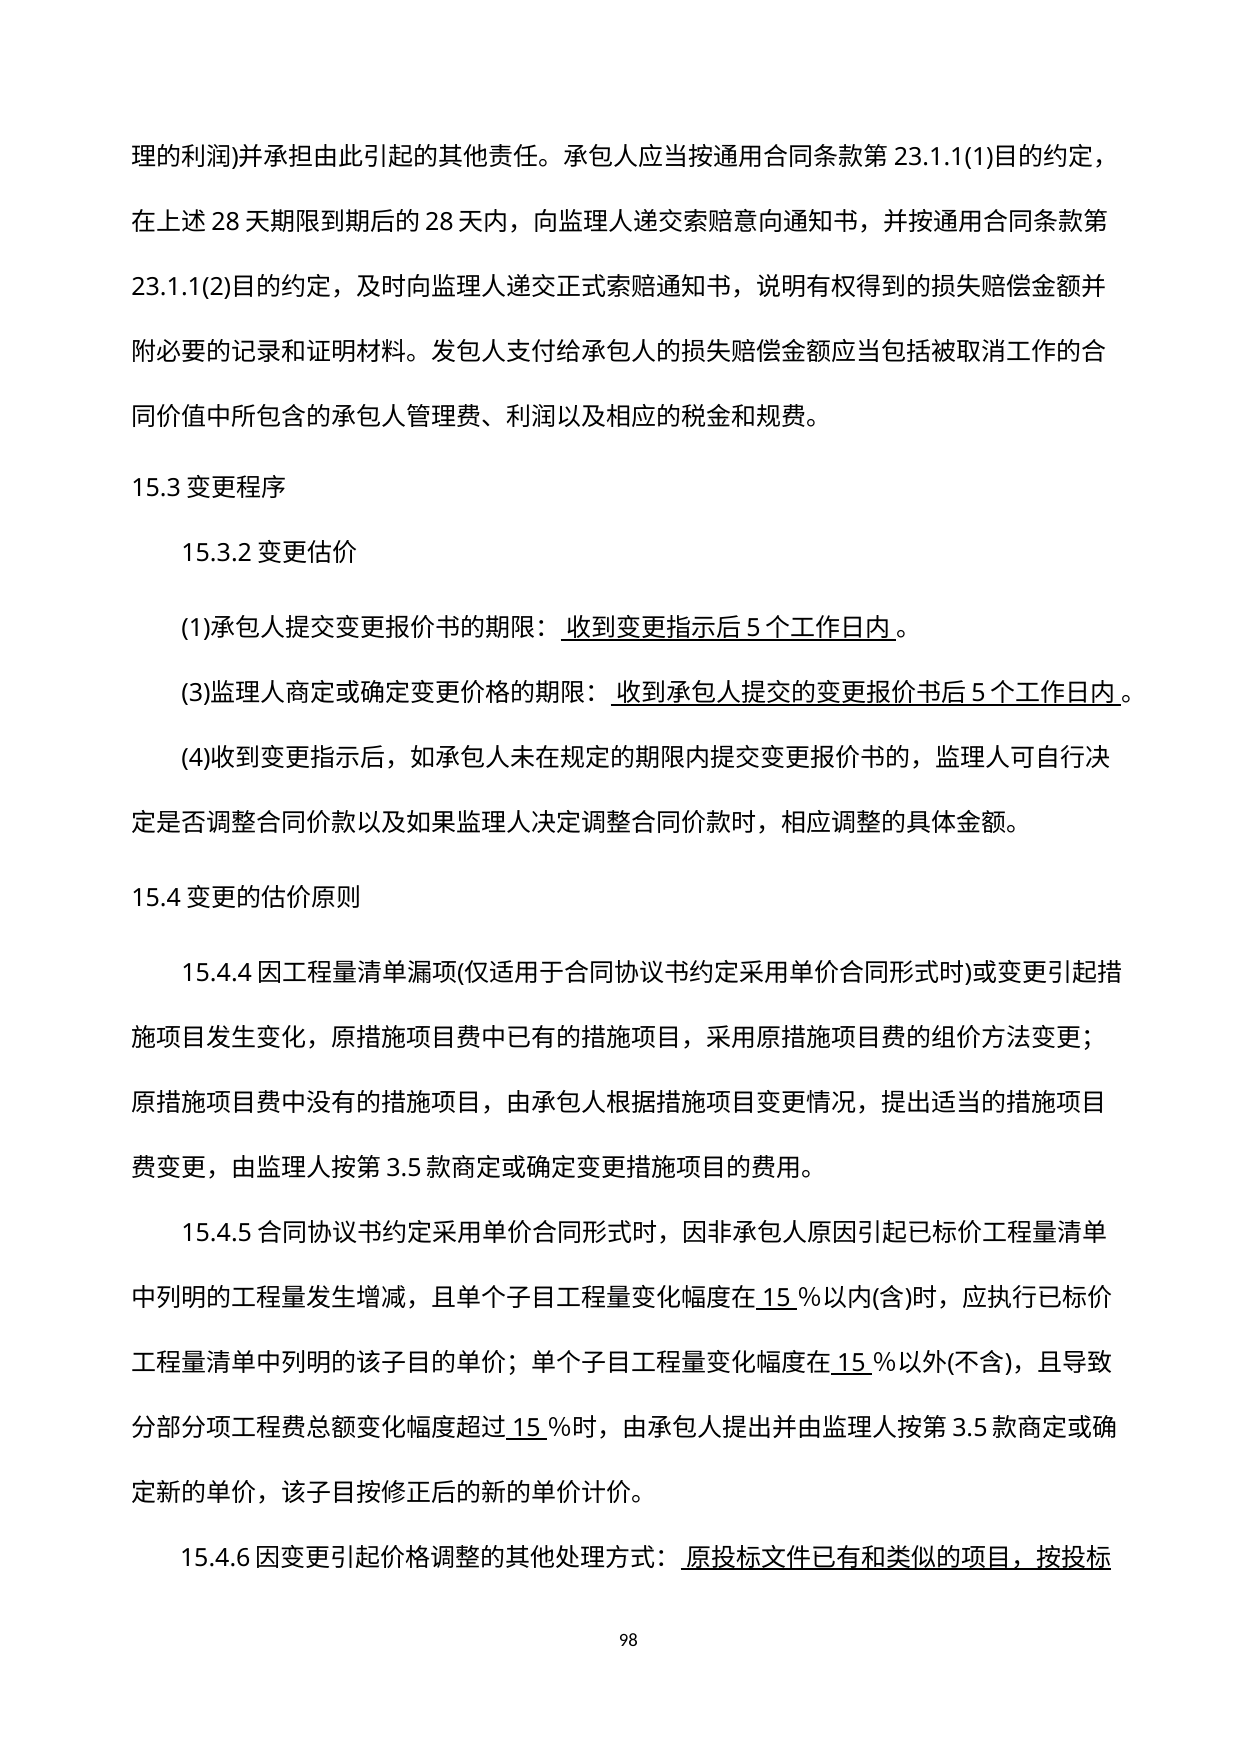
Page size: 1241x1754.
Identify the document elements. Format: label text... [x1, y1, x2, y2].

text (3)监理人商定或确定变更价格的期限： 收到承包人提交的变更报价书后5个工作日内 。 [131, 658, 1125, 723]
text 15.3.2变更估价 [131, 518, 1125, 583]
text (1)承包人提交变更报价书的期限： 收到变更指示后5个工作日内 。 [131, 593, 1125, 658]
text 15.4.4因工程量清单漏项(仅适用于合同协议书约定采用单价合同形式时)或变更引起措施项目发生变化，原措施项目费中已有的措施项目，采用原措施项目费的组价方法变更；原措施项目费中没有的措施项目，由承包人根据措施项目变更情况，提出适当的措施项目费变更，由监理人按第3.5款商定或确定变更措施项目的费用。 [131, 938, 1125, 1198]
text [131, 1523, 1125, 1588]
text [131, 122, 1125, 447]
text 15.4变更的估价原则 [131, 863, 1125, 928]
text (4)收到变更指示后，如承包人未在规定的期限内提交变更报价书的，监理人可自行决定是否调整合同价款以及如果监理人决定调整合同价款时，相应调整的具体金额。 [131, 723, 1125, 853]
text 15.4.5合同协议书约定采用单价合同形式时，因非承包人原因引起已标价工程量清单中列明的工程量发生增减，且单个子目工程量变化幅度在 15 ％以内(含)时，应执行已标价工程量清单中列明的该子目的单价；单个子目工程量变化幅度在 15 ％以外(不含)，且导致分部分项工程费总额变化幅度超过 15 ％时，由承包人提出并由监理人按第3.5款商定或确定新的单价，该子目按修正后的新的单价计价。 [131, 1198, 1125, 1523]
text 15.3变更程序 [131, 453, 1125, 518]
